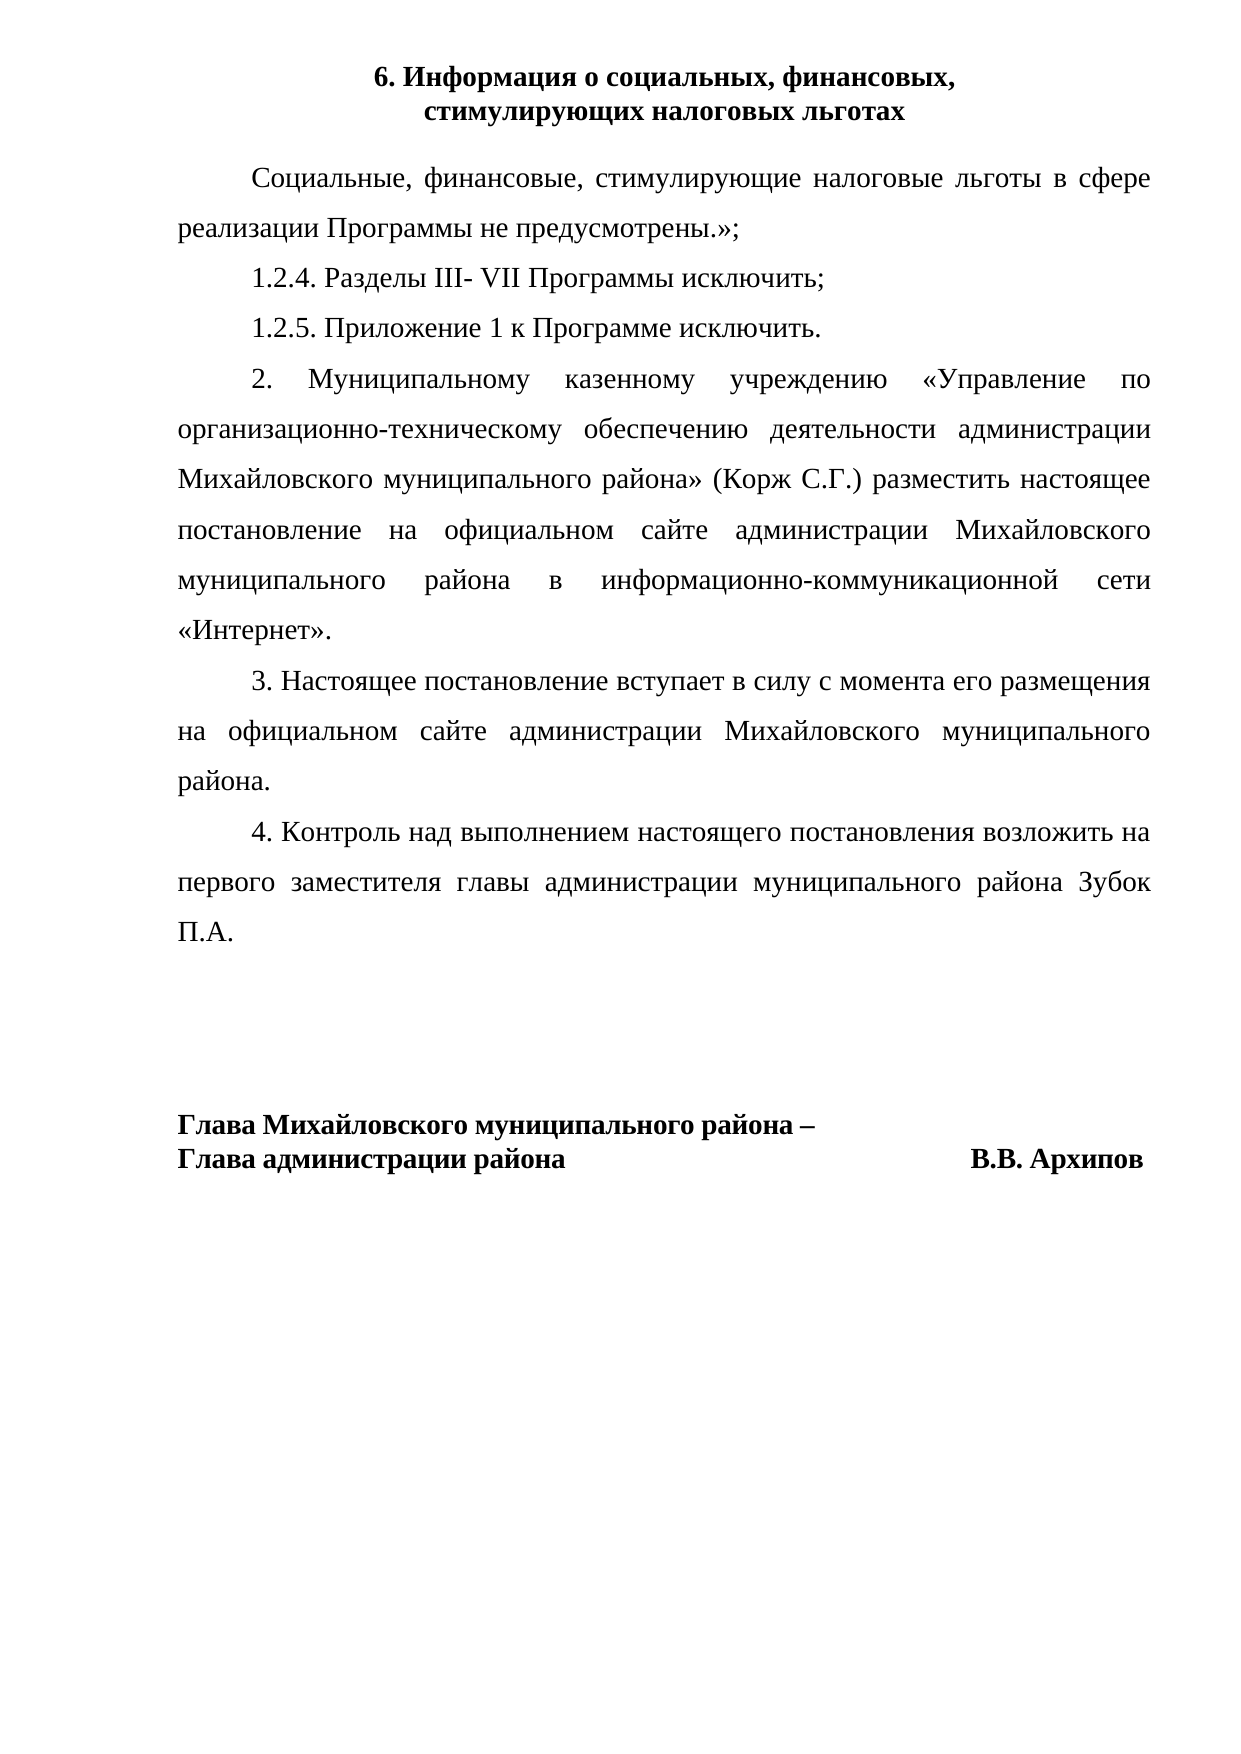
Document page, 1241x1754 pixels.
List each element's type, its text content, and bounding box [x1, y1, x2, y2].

text 4. Контроль над выполнением настоящего постановления возложить на первого заместителя главы администрации муниципального района Зубок П.А. [177, 814, 1152, 948]
text 3. Настоящее постановление вступает в силу с момента его размещения на официальном сайте администрации Михайловского муниципального района. [177, 663, 1152, 797]
text 6. Информация о социальных, финансовых, [177, 59, 1152, 93]
text Глава администрации района В.В. Архипов [177, 1141, 1152, 1174]
text Глава Михайловского муниципального района – [177, 1107, 1152, 1141]
text 2. Муниципальному казенному учреждению «Управление по организационно-техническому обеспечению деятельности администрации Михайловского муниципального района» (Корж С.Г.) разместить настоящее постановление на официальном сайте администрации Михайловского муниципального района в информационно-коммуникационной сети «Интернет». [177, 361, 1152, 646]
text стимулирующих налоговых льготах [177, 93, 1152, 126]
text 1.2.4. Разделы III- VII Программы исключить; [177, 260, 1152, 294]
text 1.2.5. Приложение 1 к Программе исключить. [177, 311, 1152, 344]
text Социальные, финансовые, стимулирующие налоговые льготы в сфере реализации Программы не предусмотрены.»; [177, 160, 1152, 243]
